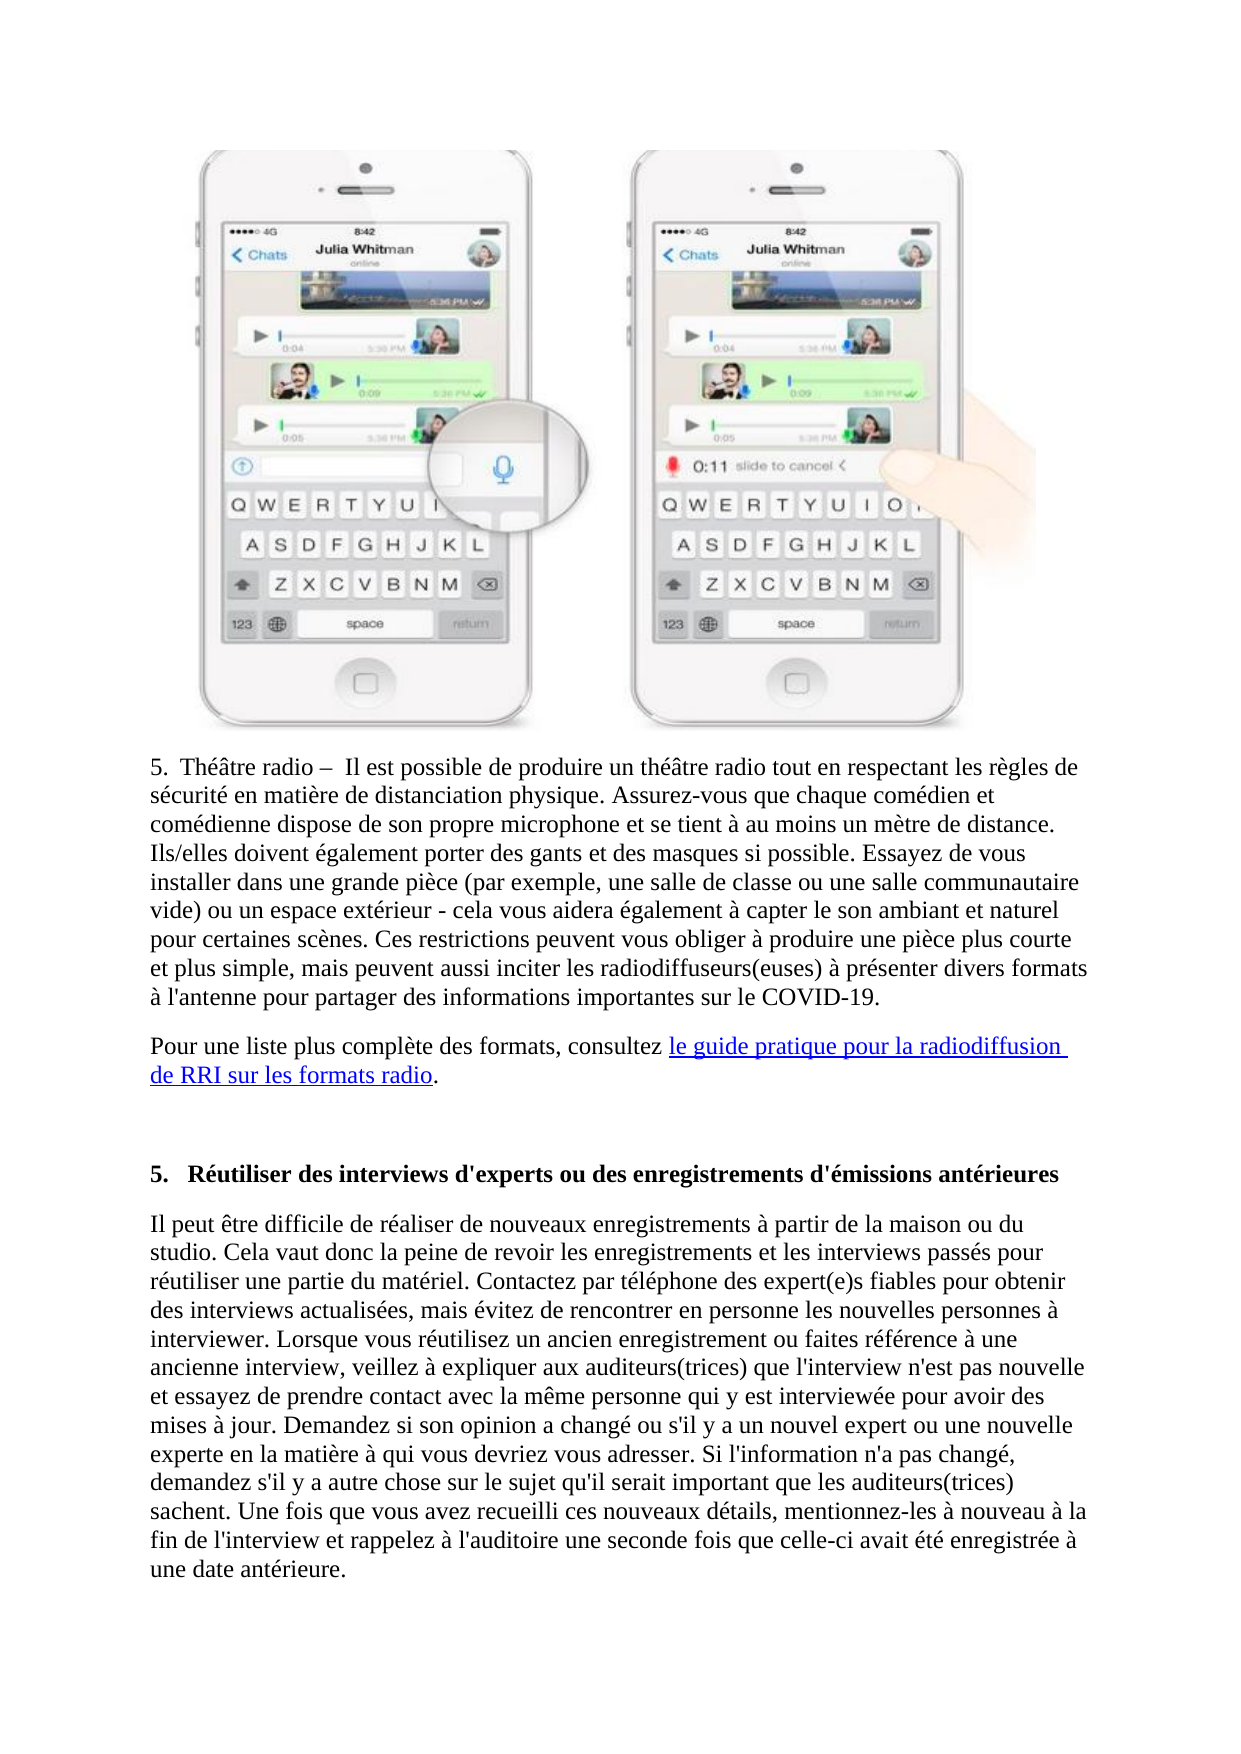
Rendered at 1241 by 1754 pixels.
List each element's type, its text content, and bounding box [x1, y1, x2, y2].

text Il peut être difficile de réaliser de nouveaux enregistrements à partir de la maison ou du studio. Cela vaut donc la peine de revoir les enregistrements et les interviews passés pour réutiliser une partie du matériel. Contactez par téléphone des expert(e)s fiables pour obtenir des interviews actualisées, mais évitez de rencontrer en personne les nouvelles personnes à interviewer. Lorsque vous réutilisez un ancien enregistrement ou faites référence à une ancienne interview, veillez à expliquer aux auditeurs(trices) que l'interview n'est pas nouvelle et essayez de prendre contact avec la même personne qui y est interviewée pour avoir des mises à jour. Demandez si son opinion a changé ou s'il y a un nouvel expert ou une nouvelle experte en la matière à qui vous devriez vous adresser. Si l'information n'a pas changé, demandez s'il y a autre chose sur le sujet qu'il serait important que les auditeurs(trices) sachent. Une fois que vous avez recueilli ces nouveaux détails, mentionnez-les à nouveau à la fin de l'interview et rappelez à l'auditoire une seconde fois que celle-ci avait été enregistrée à une date antérieure. [150, 1209, 1090, 1582]
list Théâtre radio – Il est possible de produire un théâtre radio tout en respectant les règles de sécurité en matière de distanciation physique. Assurez-vous que chaque comédien et comédienne dispose de son propre microphone et se tient à au moins un mètre de distance. Ils/elles doivent également porter des gants et des masques si possible. Essayez de vous installer dans une grande pièce (par exemple, une salle de classe ou une salle communautaire vide) ou un espace extérieur - cela vous aidera également à capter le son ambiant et naturel pour certaines scènes. Ces restrictions peuvent vous obliger à produire une pièce plus courte et plus simple, mais peuvent aussi inciter les radiodiffuseurs(euses) à présenter divers formats à l'antenne pour partager des informations importantes sur le COVID-19. [150, 752, 1090, 1010]
list Réutiliser des interviews d'experts ou des enregistrements d'émissions antérieures [150, 1159, 1090, 1188]
text Pour une liste plus complète des formats, consultez le guide pratique pour la radiodiffusion de RRI sur les formats radio. [150, 1031, 1090, 1089]
picture [150, 150, 1036, 731]
